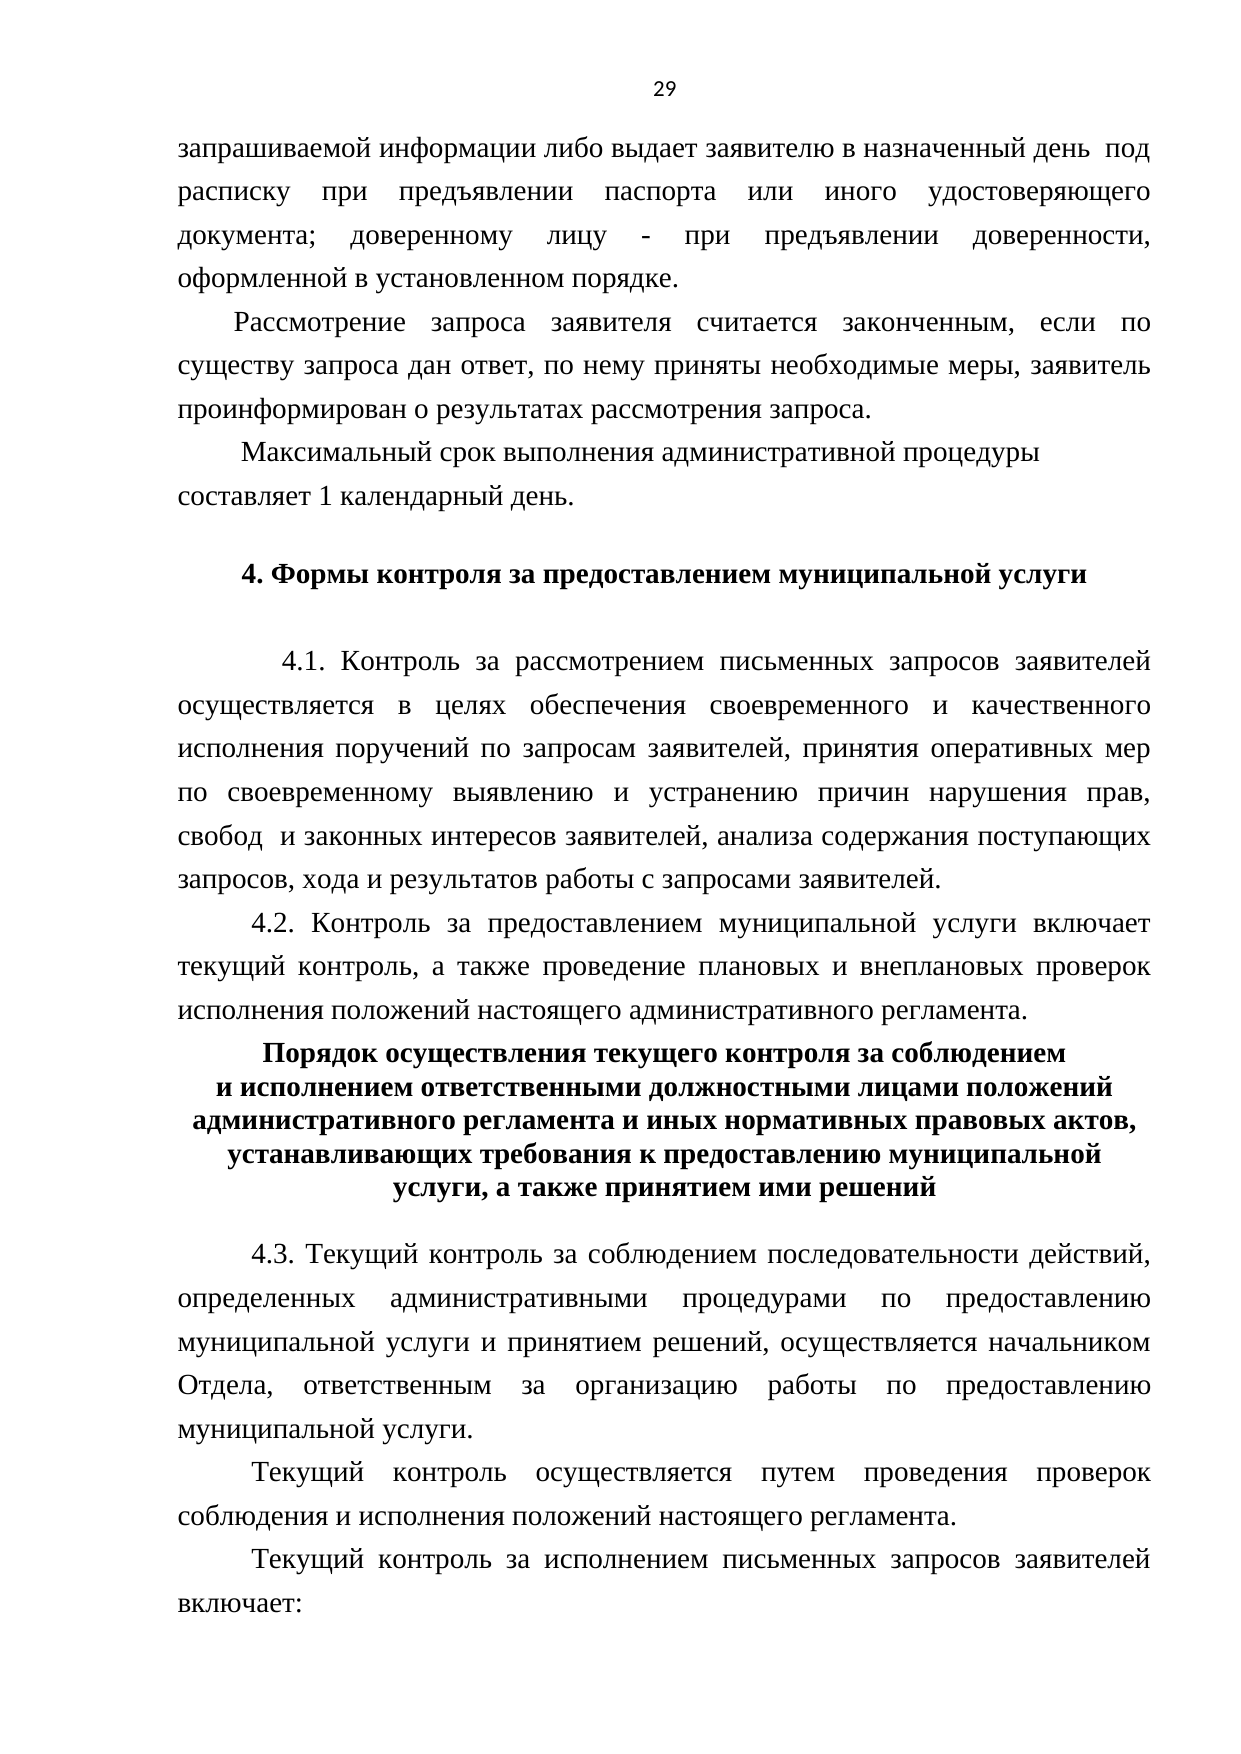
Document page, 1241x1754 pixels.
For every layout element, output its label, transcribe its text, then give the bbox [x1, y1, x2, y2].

text Текущий контроль за исполнением письменных запросов заявителей включает: [177, 1541, 1152, 1618]
text и исполнением ответственными должностными лицами положений [177, 1069, 1152, 1102]
text Рассмотрение запроса заявителя считается законченным, если по существу запроса дан ответ, по нему приняты необходимые меры, заявитель проинформирован о результатах рассмотрения запроса. [177, 304, 1152, 424]
text Порядок осуществления текущего контроля за соблюдением [177, 1035, 1152, 1069]
text 4. Формы контроля за предоставлением муниципальной услуги [177, 556, 1152, 590]
text административного регламента и иных нормативных правовых актов, [177, 1102, 1152, 1136]
text Максимальный срок выполнения административной процедуры составляет 1 календарный день. [177, 434, 1152, 548]
text услуги, а также принятием ими решений [177, 1169, 1152, 1203]
text 4.2. Контроль за предоставлением муниципальной услуги включает текущий контроль, а также проведение плановых и внеплановых проверок исполнения положений настоящего административного регламента. [177, 905, 1152, 1025]
text Текущий контроль осуществляется путем проведения проверок соблюдения и исполнения положений настоящего регламента. [177, 1454, 1152, 1531]
text 4.3. Текущий контроль за соблюдением последовательности действий, определенных административными процедурами по предоставлению муниципальной услуги и принятием решений, осуществляется начальником Отдела, ответственным за организацию работы по предоставлению муниципальной услуги. [177, 1237, 1152, 1444]
text 4.1. Контроль за рассмотрением письменных запросов заявителей осуществляется в целях обеспечения своевременного и качественного исполнения поручений по запросам заявителей, принятия оперативных мер по своевременному выявлению и устранению причин нарушения прав, свобод и законных интересов заявителей, анализа содержания поступающих запросов, хода и результатов работы с запросами заявителей. [177, 643, 1152, 895]
text устанавливающих требования к предоставлению муниципальной [177, 1136, 1152, 1169]
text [177, 130, 1152, 294]
